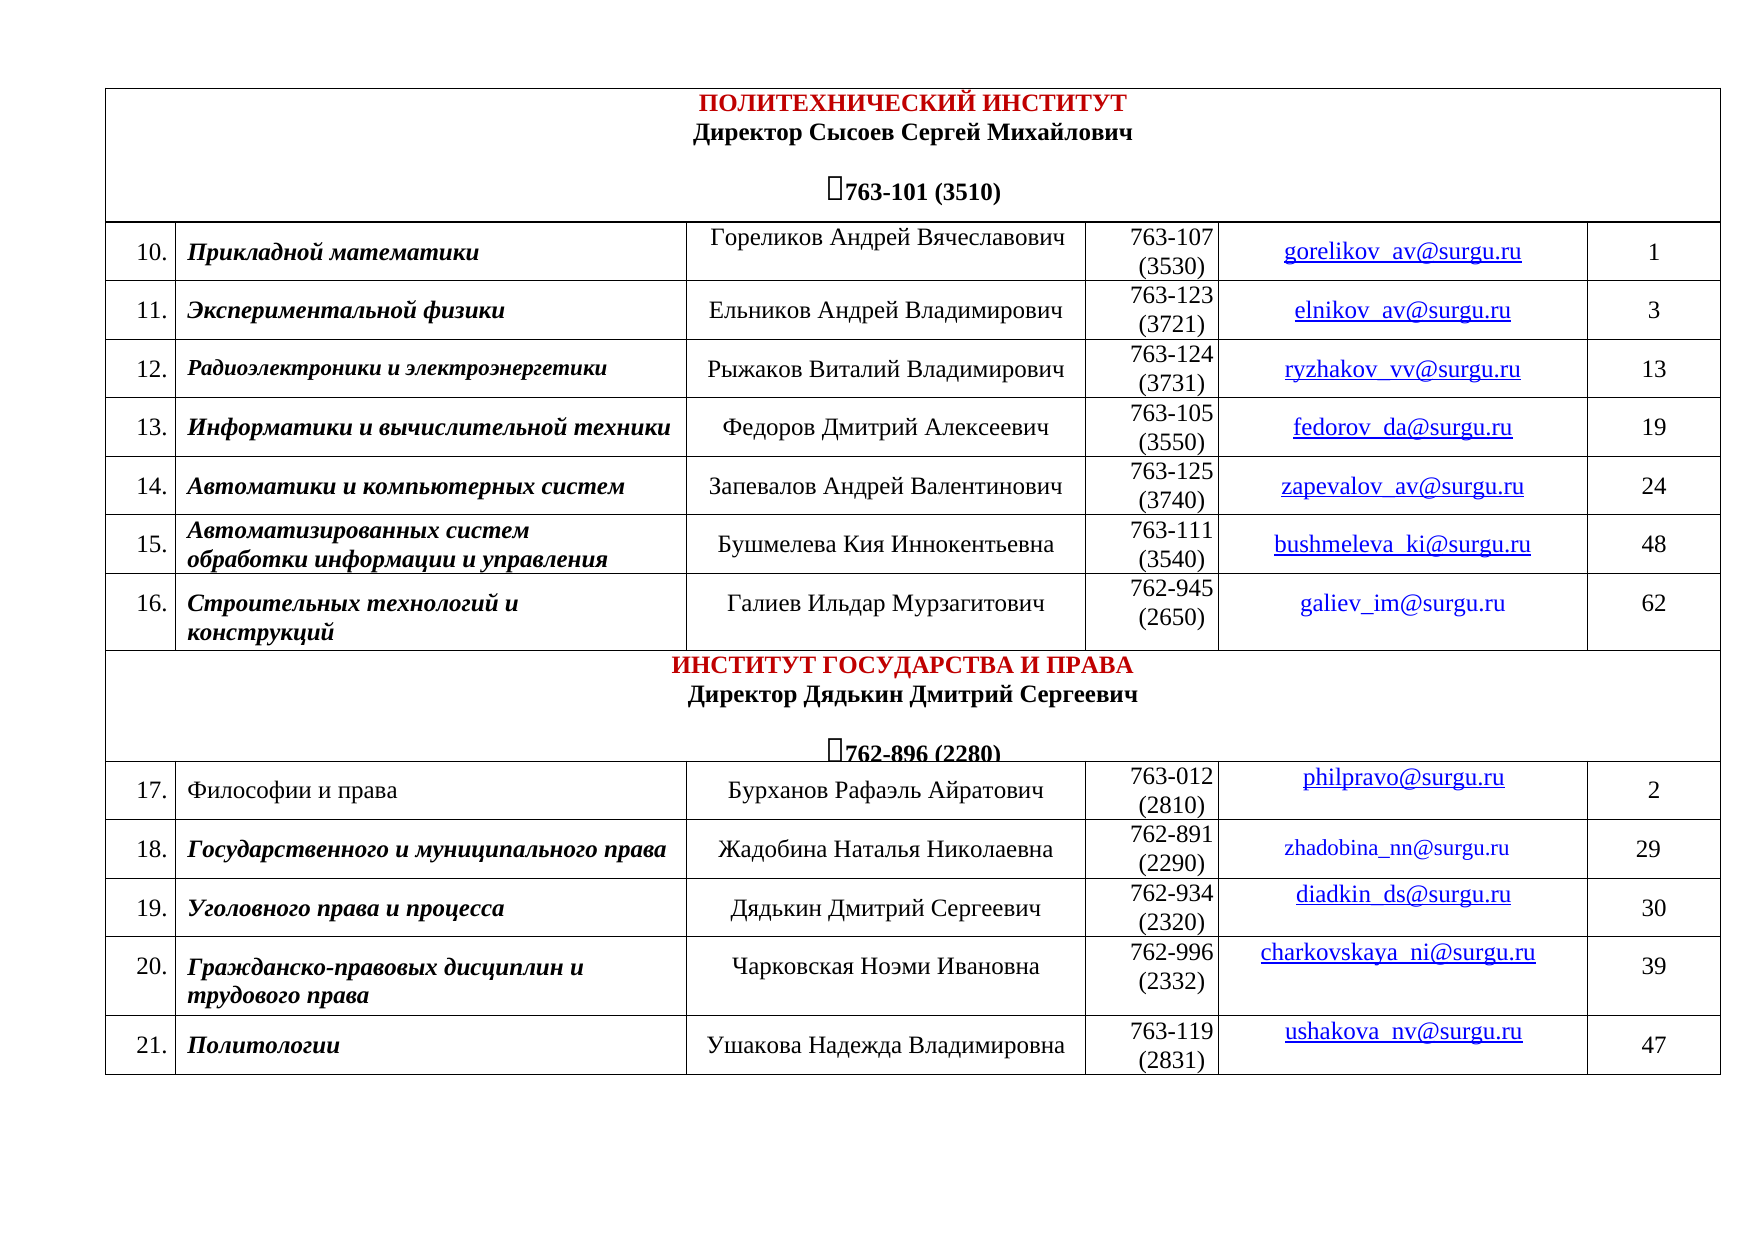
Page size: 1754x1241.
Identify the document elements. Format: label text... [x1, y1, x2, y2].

table_cell zapevalov_av@surgu.ru [1219, 457, 1587, 514]
table_cell 47 [1588, 1016, 1720, 1074]
table_cell 10. [106, 223, 175, 280]
table_cell 16. [106, 574, 175, 649]
table_cell Дядькин Дмитрий Сергеевич [687, 879, 1085, 936]
table_cell Ушакова Надежда Владимировна [687, 1016, 1085, 1074]
table_cell Философии и права [176, 762, 686, 819]
table_cell 15. [106, 515, 175, 573]
table_cell galiev_im@surgu.ru [1219, 574, 1587, 649]
table_cell 17. [106, 762, 175, 819]
table_cell 1 [1588, 223, 1720, 280]
table_cell ИНСТИТУТ ГОСУДАРСТВА И ПРАВА Директор Дядькин Дмитрий Сергеевич 762-896 (2280) [106, 651, 1720, 761]
table_cell Ельников Андрей Владимирович [687, 281, 1085, 339]
table_cell 12. [106, 340, 175, 397]
table_cell 18. [106, 820, 175, 878]
table_cell fedorov_da@surgu.ru [1219, 398, 1587, 456]
table_cell 763-119 (2831) [1086, 1016, 1218, 1074]
table_cell Галиев Ильдар Мурзагитович [687, 574, 1085, 649]
table_cell 11. [106, 281, 175, 339]
table_cell 29 [1588, 820, 1720, 878]
table_cell zhadobina_nn@surgu.ru [1219, 820, 1587, 878]
table_cell Политологии [176, 1016, 686, 1074]
table_cell Информатики и вычислительной техники [176, 398, 686, 456]
table_cell Бурханов Рафаэль Айратович [687, 762, 1085, 819]
table_cell 21. [106, 1016, 175, 1074]
table_header ПОЛИТЕХНИЧЕСКИЙ ИНСТИТУТ Директор Сысоев Сергей Михайлович 763-101 (3510) [106, 89, 1720, 221]
table_cell 30 [1588, 879, 1720, 936]
table_cell Уголовного права и процесса [176, 879, 686, 936]
table_cell 13. [106, 398, 175, 456]
table_cell 20. [106, 937, 175, 1015]
table_cell 763-125 (3740) [1086, 457, 1218, 514]
table_cell 48 [1588, 515, 1720, 573]
table_cell 762-891 (2290) [1086, 820, 1218, 878]
table_cell philpravo@surgu.ru [1219, 762, 1587, 819]
table_cell 763-107 (3530) [1086, 223, 1218, 280]
table_cell Строительных технологий и конструкций [176, 574, 686, 649]
table_cell ryzhakov_vv@surgu.ru [1219, 340, 1587, 397]
table_cell Рыжаков Виталий Владимирович [687, 340, 1085, 397]
table_cell 763-111 (3540) [1086, 515, 1218, 573]
table_cell 762-945 (2650) [1086, 574, 1218, 649]
table_cell ushakova_nv@surgu.ru [1219, 1016, 1587, 1074]
table_cell 13 [1588, 340, 1720, 397]
table_cell Бушмелева Кия Иннокентьевна [687, 515, 1085, 573]
table_cell 14. [106, 457, 175, 514]
table_cell Жадобина Наталья Николаевна [687, 820, 1085, 878]
table_cell 763-123 (3721) [1086, 281, 1218, 339]
table_cell 762-934 (2320) [1086, 879, 1218, 936]
table_cell Запевалов Андрей Валентинович [687, 457, 1085, 514]
table_cell bushmeleva_ki@surgu.ru [1219, 515, 1587, 573]
table_cell Прикладной математики [176, 223, 686, 280]
table_cell 19. [106, 879, 175, 936]
table_cell Федоров Дмитрий Алексеевич [687, 398, 1085, 456]
table_cell 763-124 (3731) [1086, 340, 1218, 397]
table_cell 39 [1588, 937, 1720, 1015]
table_cell 763-012 (2810) [1086, 762, 1218, 819]
table_cell 763-105 (3550) [1086, 398, 1218, 456]
table_cell 19 [1588, 398, 1720, 456]
table_cell 2 [1588, 762, 1720, 819]
table_cell Чарковская Ноэми Ивановна [687, 937, 1085, 1015]
table_cell 3 [1588, 281, 1720, 339]
table_cell Государственного и муниципального права [176, 820, 686, 878]
table_cell 762-996 (2332) [1086, 937, 1218, 1015]
table_cell 62 [1588, 574, 1720, 649]
table_cell gorelikov_av@surgu.ru [1219, 223, 1587, 280]
table_cell Экспериментальной физики [176, 281, 686, 339]
table_cell Гореликов Андрей Вячеславович [687, 223, 1085, 280]
table_cell 24 [1588, 457, 1720, 514]
table_cell Гражданско-правовых дисциплин и трудового права [176, 937, 686, 1015]
table_cell charkovskaya_ni@surgu.ru [1219, 937, 1587, 1015]
table_cell elnikov_av@surgu.ru [1219, 281, 1587, 339]
table_cell Автоматики и компьютерных систем [176, 457, 686, 514]
table_cell diadkin_ds@surgu.ru [1219, 879, 1587, 936]
table_cell Автоматизированных систем обработки информации и управления [176, 515, 686, 573]
table_cell Радиоэлектроники и электроэнергетики [176, 340, 686, 397]
